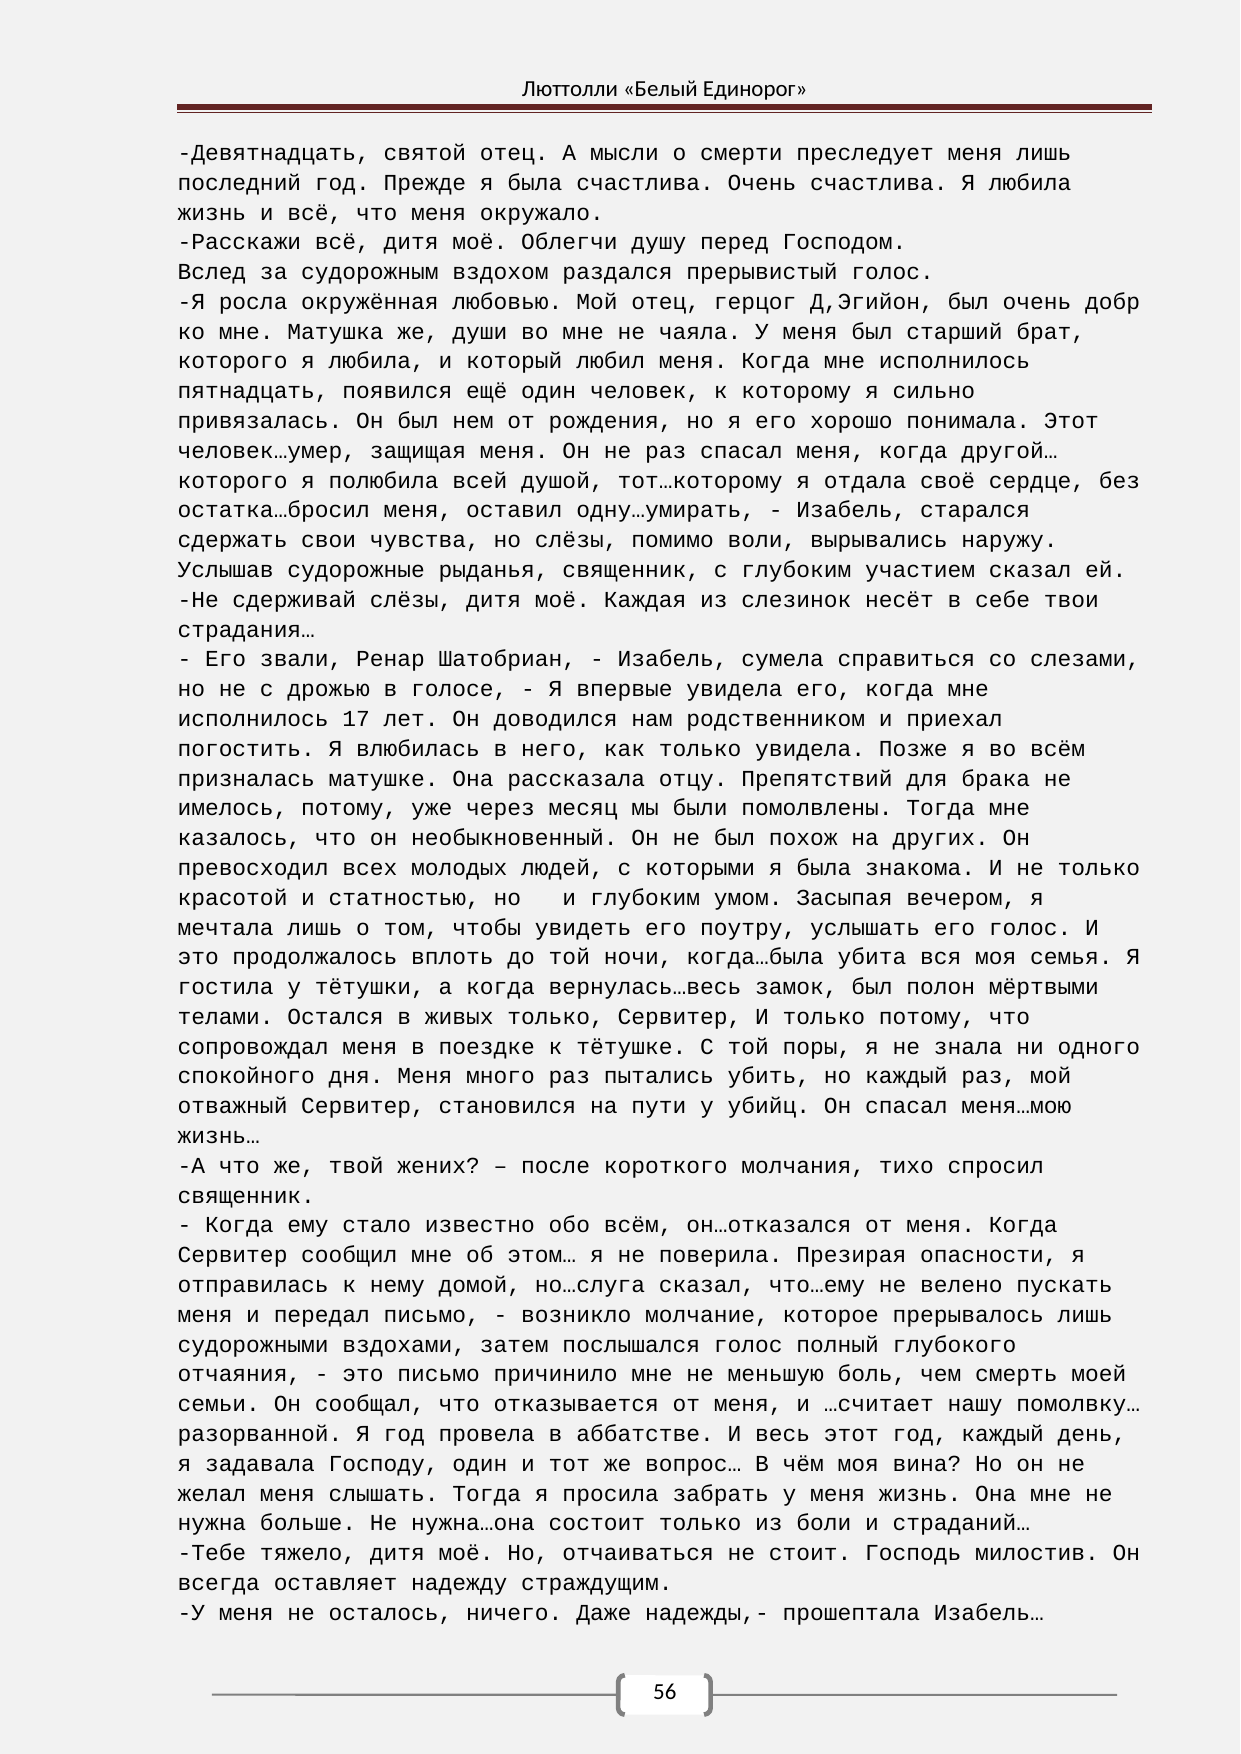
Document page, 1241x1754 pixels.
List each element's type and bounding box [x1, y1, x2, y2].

text [177, 141, 1152, 1627]
